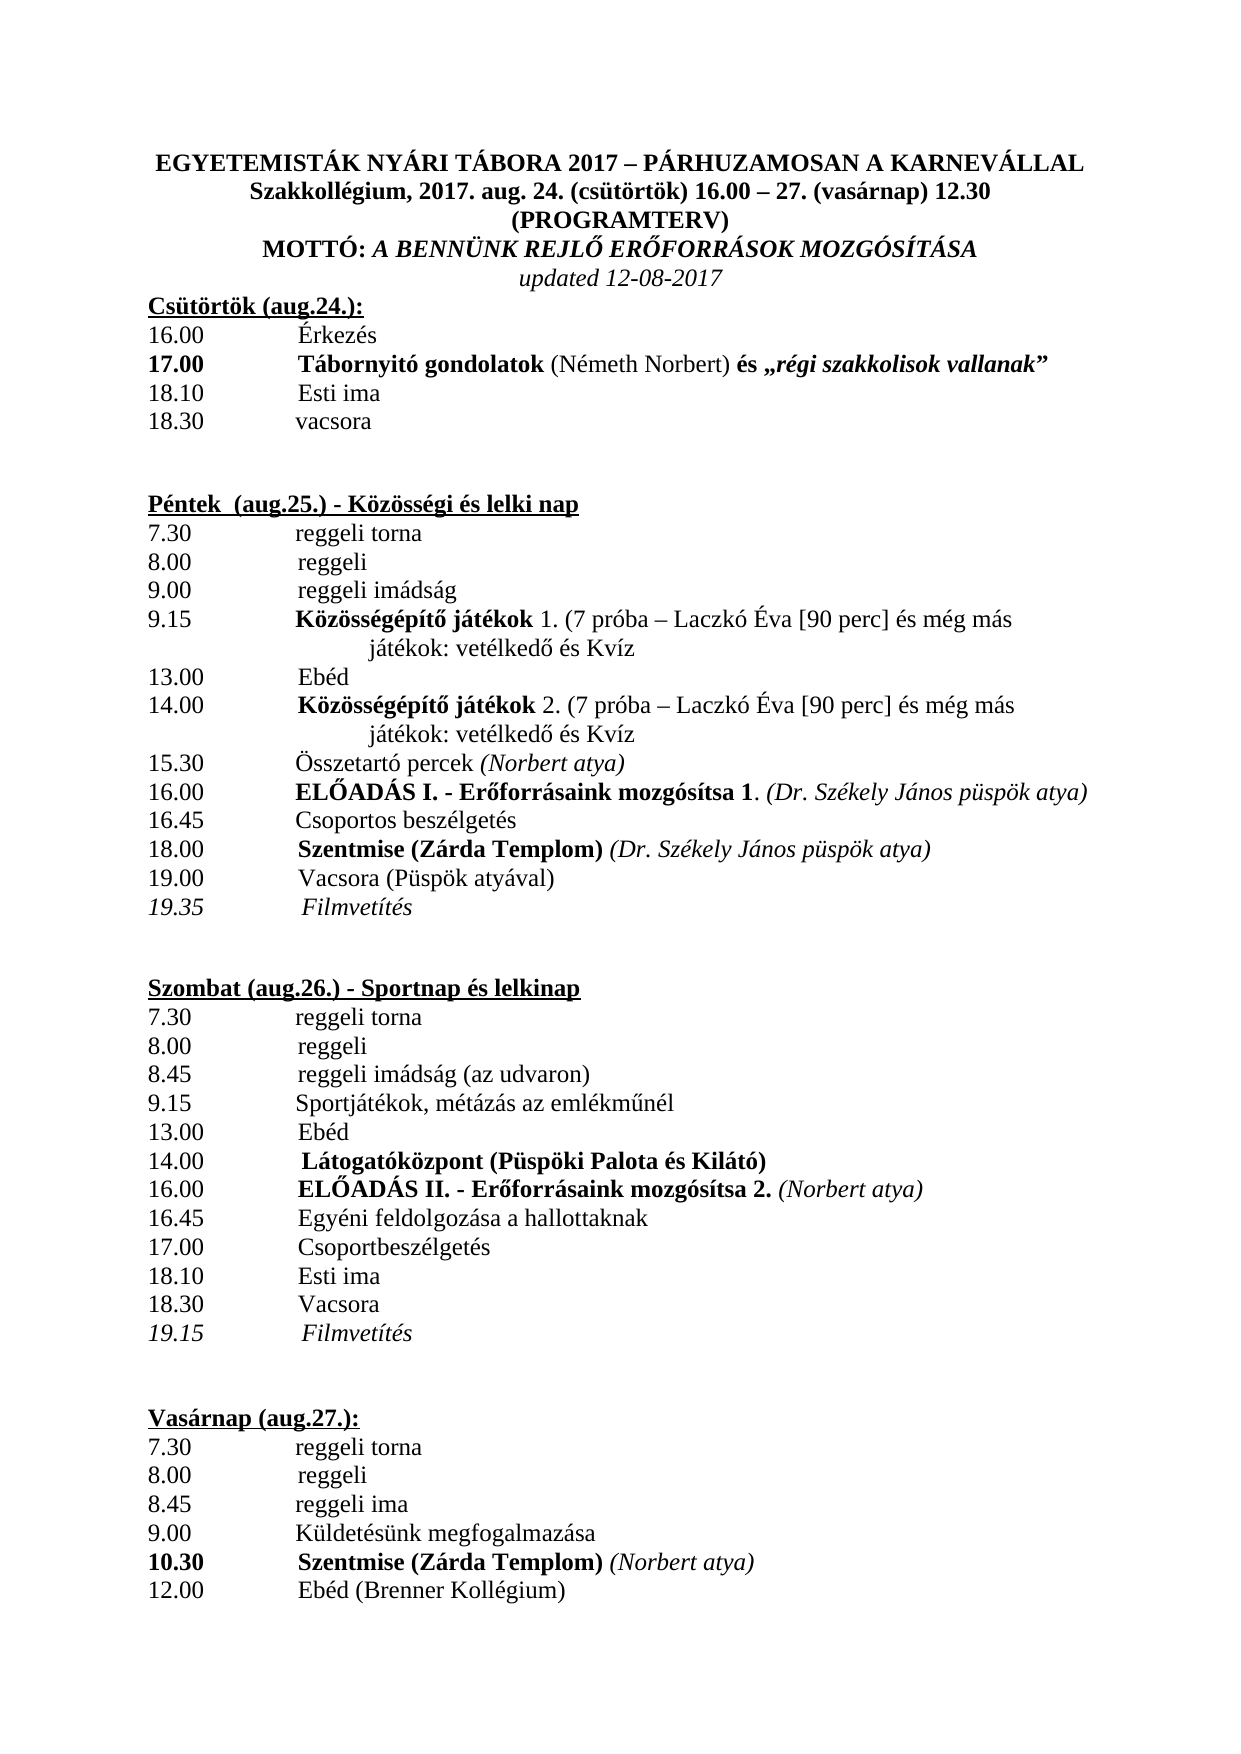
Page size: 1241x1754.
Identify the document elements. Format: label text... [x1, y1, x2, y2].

text 14.00 Közösségépítő játékok 2. (7 próba – Laczkó Éva [90 perc] és még más játékok: vetélkedő és Kvíz [148, 691, 1093, 748]
text EGYETEMISTÁK NYÁRI TÁBORA 2017 – párhuzamosaN a karnevállal [148, 148, 1093, 176]
text 8.45 reggeli ima [148, 1489, 1093, 1518]
text 18.30 Vacsora [148, 1289, 1093, 1318]
text 18.10 Esti ima [148, 1261, 1093, 1289]
text 18.10 Esti ima [148, 378, 1093, 406]
text 13.00 Ebéd [148, 662, 1093, 691]
text 9.15 Sportjátékok, métázás az emlékműnél [148, 1088, 1093, 1117]
text 19.35 Filmvetítés [148, 892, 1093, 921]
text 17.00 Csoportbeszélgetés [148, 1232, 1093, 1261]
text Vasárnap (aug.27.): [148, 1403, 1093, 1432]
text 8.00 reggeli [148, 1031, 1093, 1059]
text 12.00 Ebéd (Brenner Kollégium) [148, 1576, 1093, 1604]
text 7.30 reggeli torna [148, 518, 1093, 547]
text 17.00 Tábornyitó gondolatok (Németh Norbert) és „régi szakkolisok vallanak” [148, 349, 1093, 378]
text 19.00 Vacsora (Püspök atyával) [148, 863, 1093, 892]
text 16.45 Egyéni feldolgozása a hallottaknak [148, 1203, 1093, 1232]
text Péntek (aug.25.) - Közösségi és lelki nap [148, 489, 1093, 518]
text 16.00 Előadás II. - Erőforrásaink mozgósítsa 2. (Norbert atya) [148, 1174, 1093, 1203]
text updated 12-08-2017 [148, 263, 1093, 291]
text 15.30 Összetartó percek (Norbert atya) [148, 748, 1093, 777]
text 8.00 reggeli [148, 547, 1093, 576]
text Mottó: A bennünk rejlő erőforrások mozgósítása [148, 234, 1093, 263]
text 9.15 Közösségépítő játékok 1. (7 próba – Laczkó Éva [90 perc] és még más játékok: vetélkedő és Kvíz [148, 604, 1093, 662]
text 19.15 Filmvetítés [148, 1318, 1093, 1347]
text 7.30 reggeli torna [148, 1432, 1093, 1461]
text 9.00 Küldetésünk megfogalmazása [148, 1518, 1093, 1547]
text 16.45 Csoportos beszélgetés [148, 806, 1093, 834]
text 9.00 reggeli imádság [148, 576, 1093, 604]
text 16.00 ELŐADÁS I. - Erőforrásaink mozgósítsa 1. (Dr. Székely János püspök atya) [148, 777, 1093, 806]
text 13.00 Ebéd [148, 1117, 1093, 1146]
text 7.30 reggeli torna [148, 1002, 1093, 1031]
text Szombat (aug.26.) - Sportnap és lelkinap [148, 973, 1093, 1002]
text 16.00 Érkezés [148, 320, 1093, 349]
text 18.30 vacsora [148, 406, 1093, 435]
text Szakkollégium, 2017. aug. 24. (csütörtök) 16.00 – 27. (vasárnap) 12.30 [148, 176, 1093, 205]
text 10.30 Szentmise (Zárda Templom) (Norbert atya) [148, 1547, 1093, 1576]
text (PROGRAMTERV) [148, 205, 1093, 234]
text Csütörtök (aug.24.): [148, 291, 1093, 320]
text 8.45 reggeli imádság (az udvaron) [148, 1059, 1093, 1088]
text 8.00 reggeli [148, 1461, 1093, 1489]
text 18.00 Szentmise (Zárda Templom) (Dr. Székely János püspök atya) [148, 834, 1093, 863]
text 14.00 Látogatóközpont (Püspöki Palota és Kilátó) [148, 1146, 1093, 1174]
